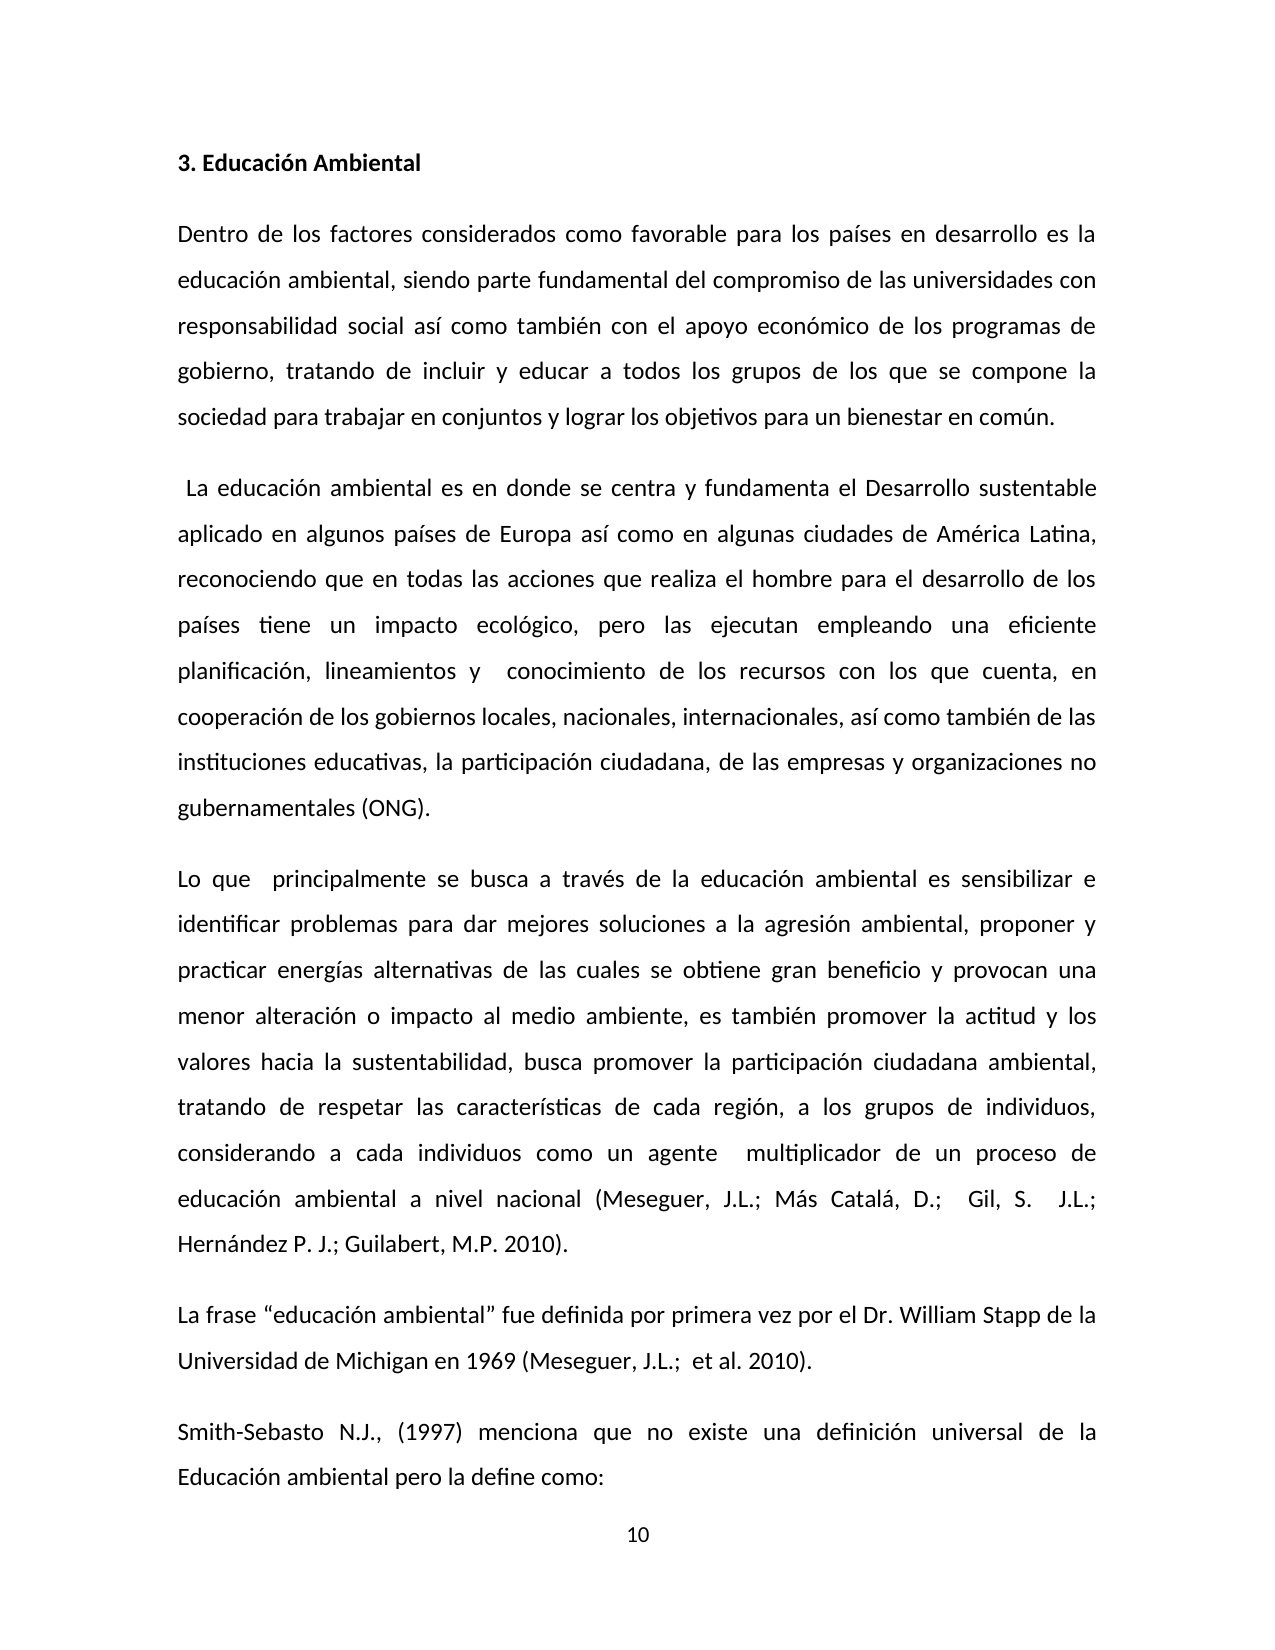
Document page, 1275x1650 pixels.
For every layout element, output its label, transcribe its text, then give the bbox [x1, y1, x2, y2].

text La educación ambiental es en donde se centra y fundamenta el Desarrollo sustentable aplicado en algunos países de Europa así como en algunas ciudades de América Latina, reconociendo que en todas las acciones que realiza el hombre para el desarrollo de los países tiene un impacto ecológico, pero las ejecutan empleando una eficiente planificación, lineamientos y conocimiento de los recursos con los que cuenta, en cooperación de los gobiernos locales, nacionales, internacionales, así como también de las instituciones educativas, la participación ciudadana, de las empresas y organizaciones no gubernamentales (ONG). [177, 472, 1098, 823]
text 3. Educación Ambiental [177, 148, 1098, 178]
text Dentro de los factores considerados como favorable para los países en desarrollo es la educación ambiental, siendo parte fundamental del compromiso de las universidades con responsabilidad social así como también con el apoyo económico de los programas de gobierno, tratando de incluir y educar a todos los grupos de los que se compone la sociedad para trabajar en conjuntos y lograr los objetivos para un bienestar en común. [177, 218, 1098, 432]
text La frase “educación ambiental” fue definida por primera vez por el Dr. William Stapp de la Universidad de Michigan en 1969 (Meseguer, J.L.; et al. 2010). [177, 1299, 1098, 1376]
text Lo que principalmente se busca a través de la educación ambiental es sensibilizar e identificar problemas para dar mejores soluciones a la agresión ambiental, proponer y practicar energías alternativas de las cuales se obtiene gran beneficio y provocan una menor alteración o impacto al medio ambiente, es también promover la actitud y los valores hacia la sustentabilidad, busca promover la participación ciudadana ambiental, tratando de respetar las características de cada región, a los grupos de individuos, considerando a cada individuos como un agente multiplicador de un proceso de educación ambiental a nivel nacional (Meseguer, J.L.; Más Catalá, D.; Gil, S. J.L.; Hernández P. J.; Guilabert, M.P. 2010). [177, 863, 1098, 1259]
text Smith-Sebasto N.J., (1997) menciona que no existe una definición universal de la Educación ambiental pero la define como: [177, 1416, 1098, 1492]
